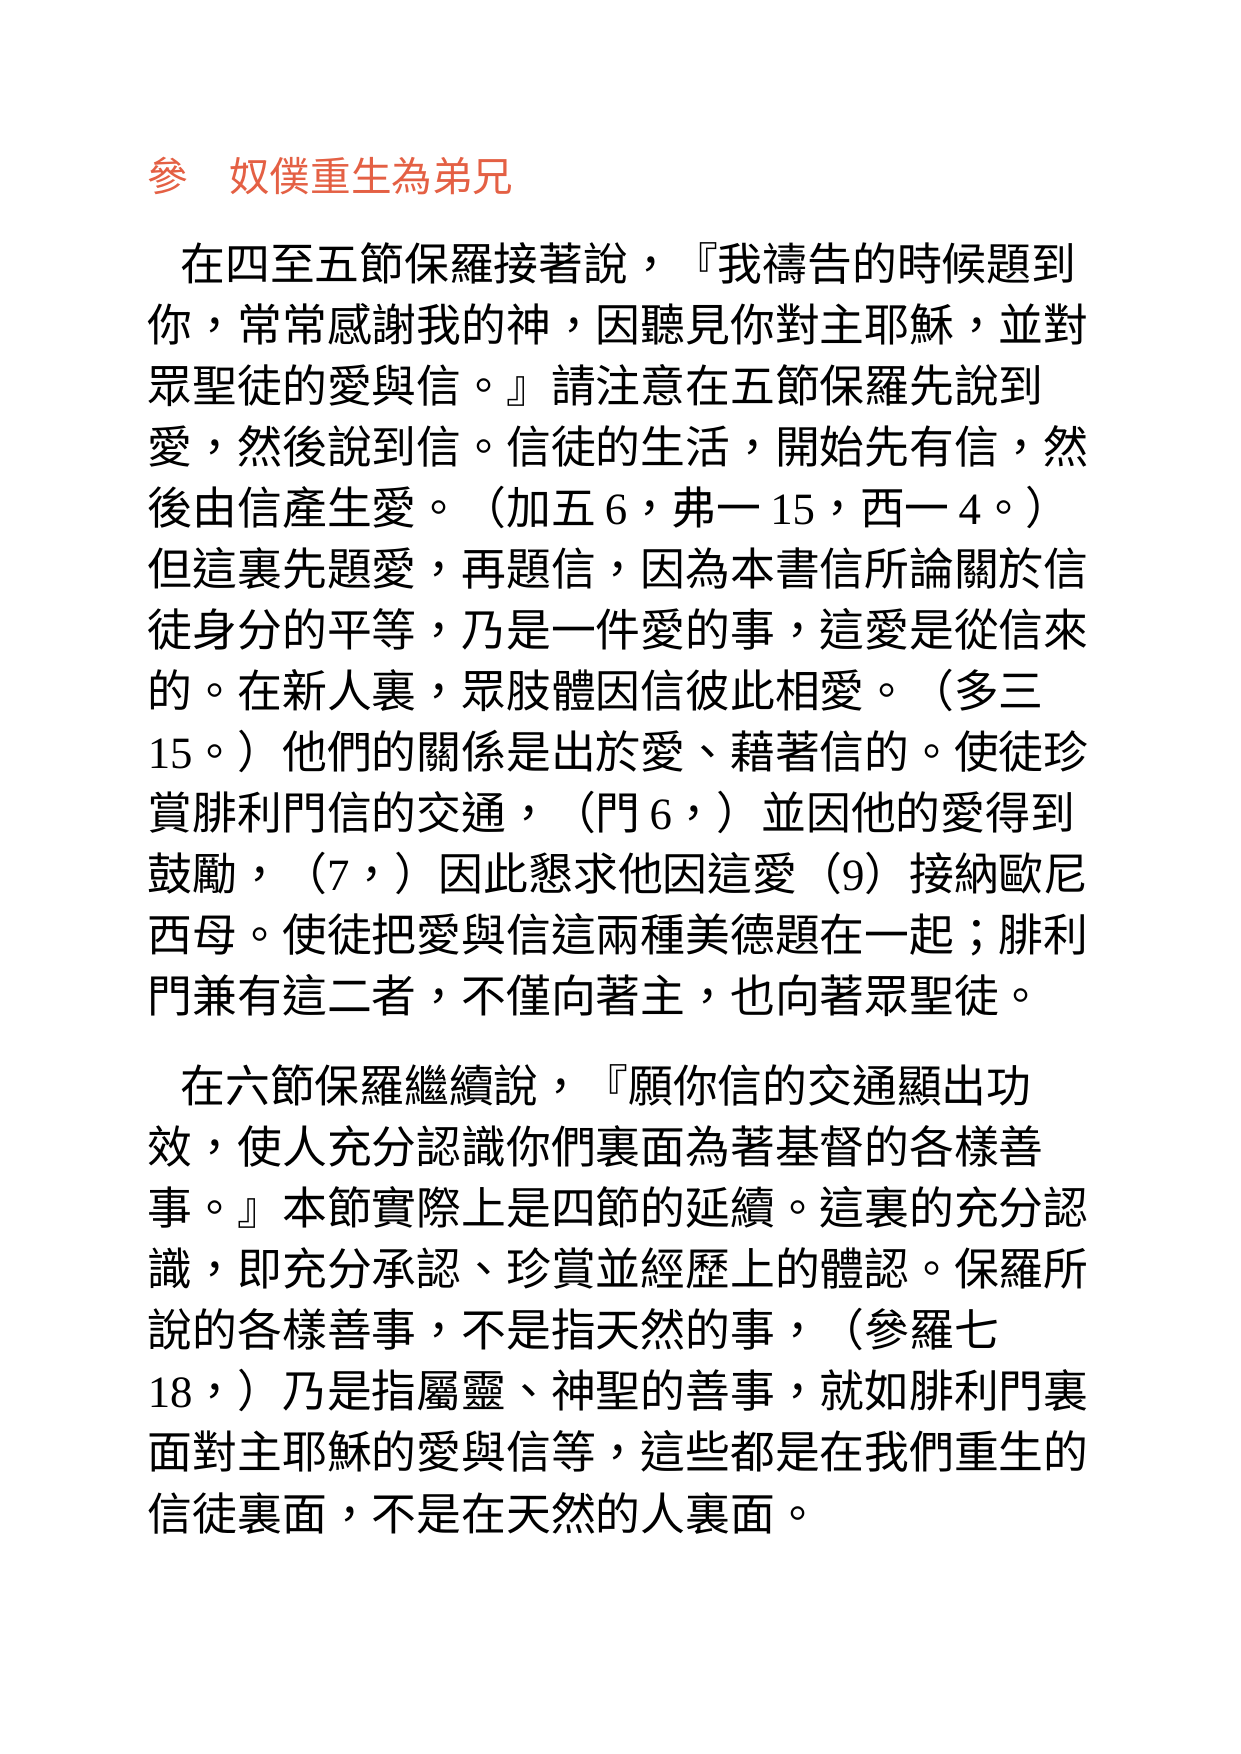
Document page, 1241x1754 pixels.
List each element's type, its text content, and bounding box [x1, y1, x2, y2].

text 在四至五節保羅接著說，『我禱告的時候題到你，常常感謝我的神，因聽見你對主耶穌，並對眾聖徒的愛與信。』請注意在五節保羅先說到愛，然後說到信。信徒的生活，開始先有信，然後由信產生愛。（加五6，弗一15，西一4。）但這裏先題愛，再題信，因為本書信所論關於信徒身分的平等，乃是一件愛的事，這愛是從信來的。在新人裏，眾肢體因信彼此相愛。（多三15。）他們的關係是出於愛、藉著信的。使徒珍賞腓利門信的交通，（門6，）並因他的愛得到鼓勵，（7，）因此懇求他因這愛（9）接納歐尼西母。使徒把愛與信這兩種美德題在一起；腓利門兼有這二者，不僅向著主，也向著眾聖徒。 [148, 232, 1093, 1026]
text 在六節保羅繼續說，『願你信的交通顯出功效，使人充分認識你們裏面為著基督的各樣善事。』本節實際上是四節的延續。這裏的充分認識，即充分承認、珍賞並經歷上的體認。保羅所說的各樣善事，不是指天然的事，（參羅七18，）乃是指屬靈、神聖的善事，就如腓利門裏面對主耶穌的愛與信等，這些都是在我們重生的信徒裏面，不是在天然的人裏面。 [148, 1055, 1093, 1543]
text 參 奴僕重生為弟兄 [148, 148, 1093, 203]
